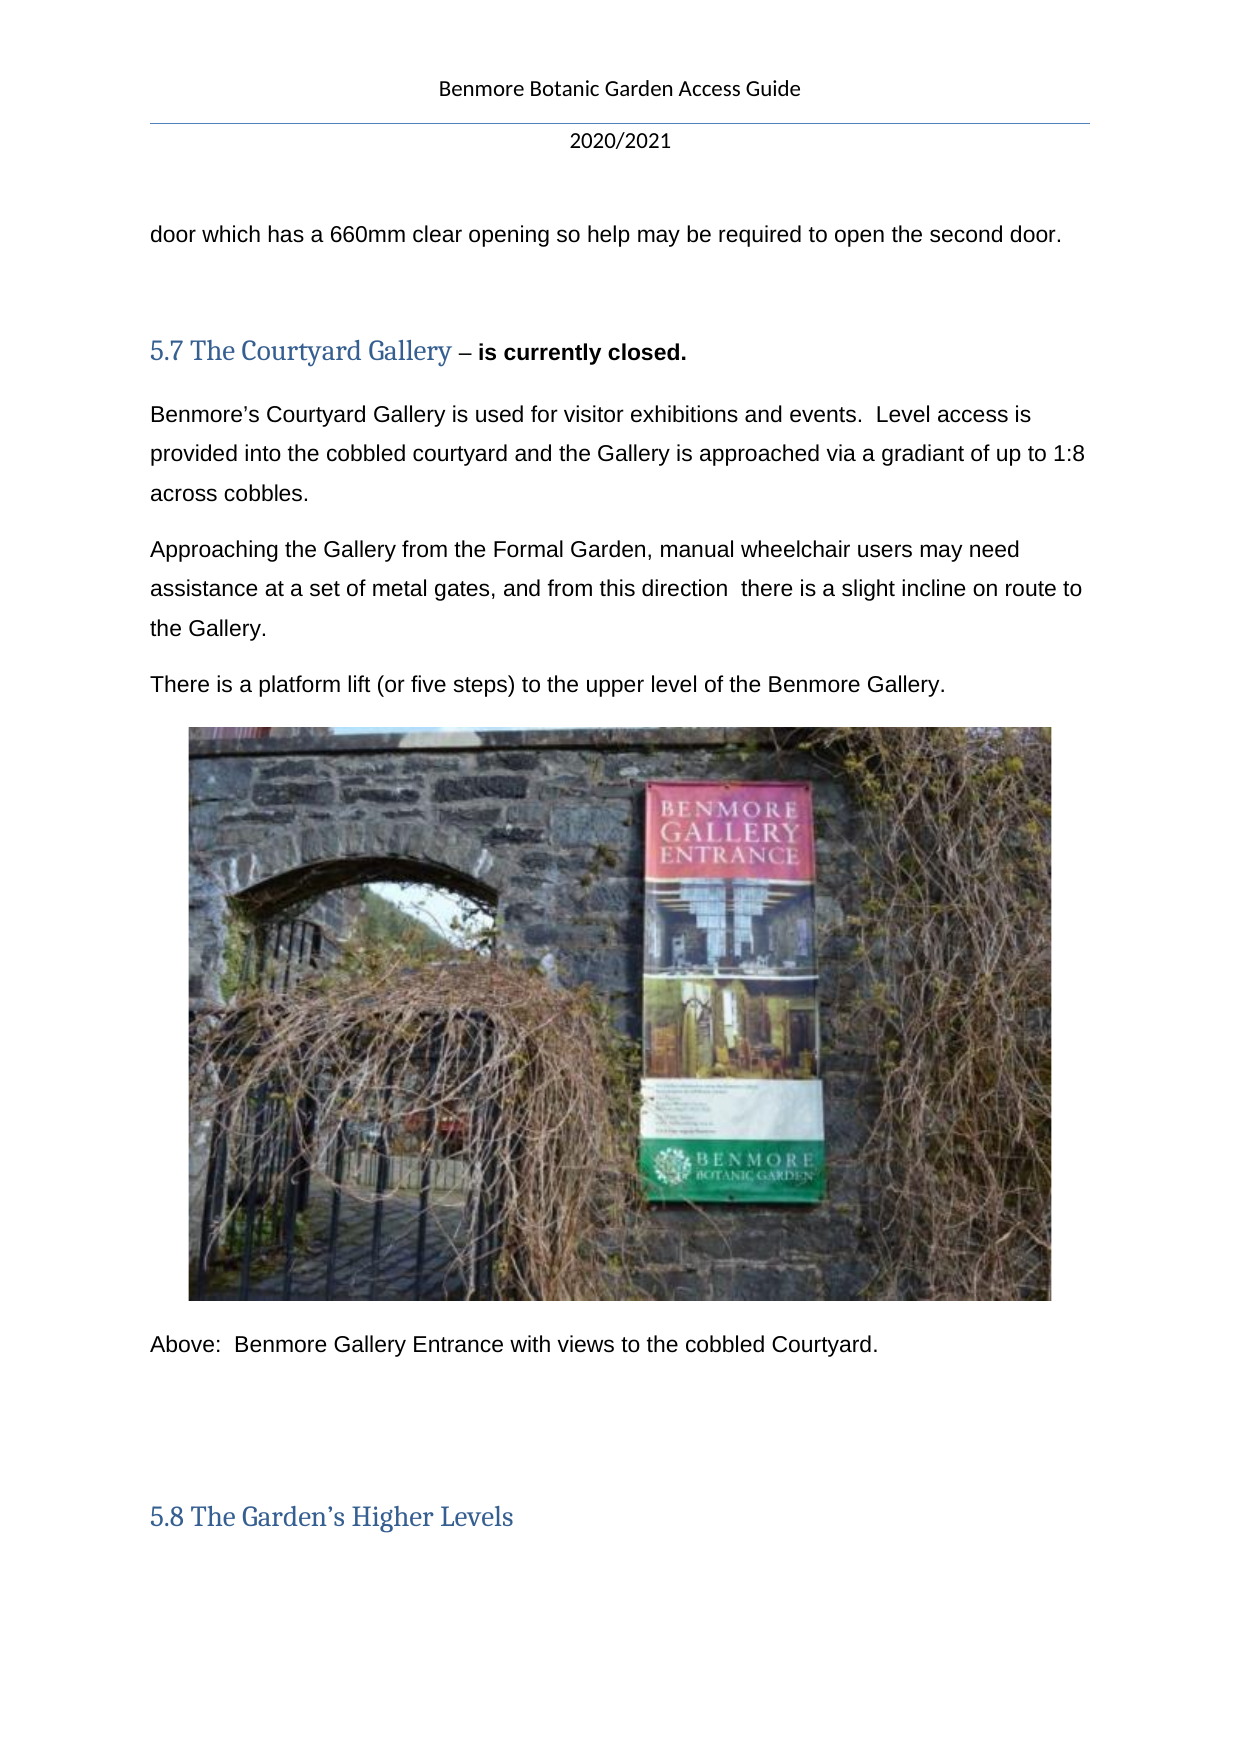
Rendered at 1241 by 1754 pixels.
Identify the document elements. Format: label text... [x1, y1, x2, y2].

text Benmore’s Courtyard Gallery is used for visitor exhibitions and events. Level access is provided into the cobbled courtyard and the Gallery is approached via a gradiant of up to 1:8 across cobbles. [150, 401, 1090, 506]
picture [188, 727, 1052, 1301]
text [150, 221, 1090, 248]
text Approaching the Gallery from the Formal Garden, manual wheelchair users may need assistance at a set of metal gates, and from this direction there is a slight incline on route to the Gallery. [150, 536, 1090, 641]
text 5.7 The Courtyard Gallery – is currently closed. [150, 334, 1090, 367]
subtitle 5.8 The Garden’s Higher Levels [150, 1500, 1090, 1533]
text There is a platform lift (or five steps) to the upper level of the Benmore Gallery. [150, 671, 1090, 697]
text Above: Benmore Gallery Entrance with views to the cobbled Courtyard. [150, 1331, 1090, 1358]
